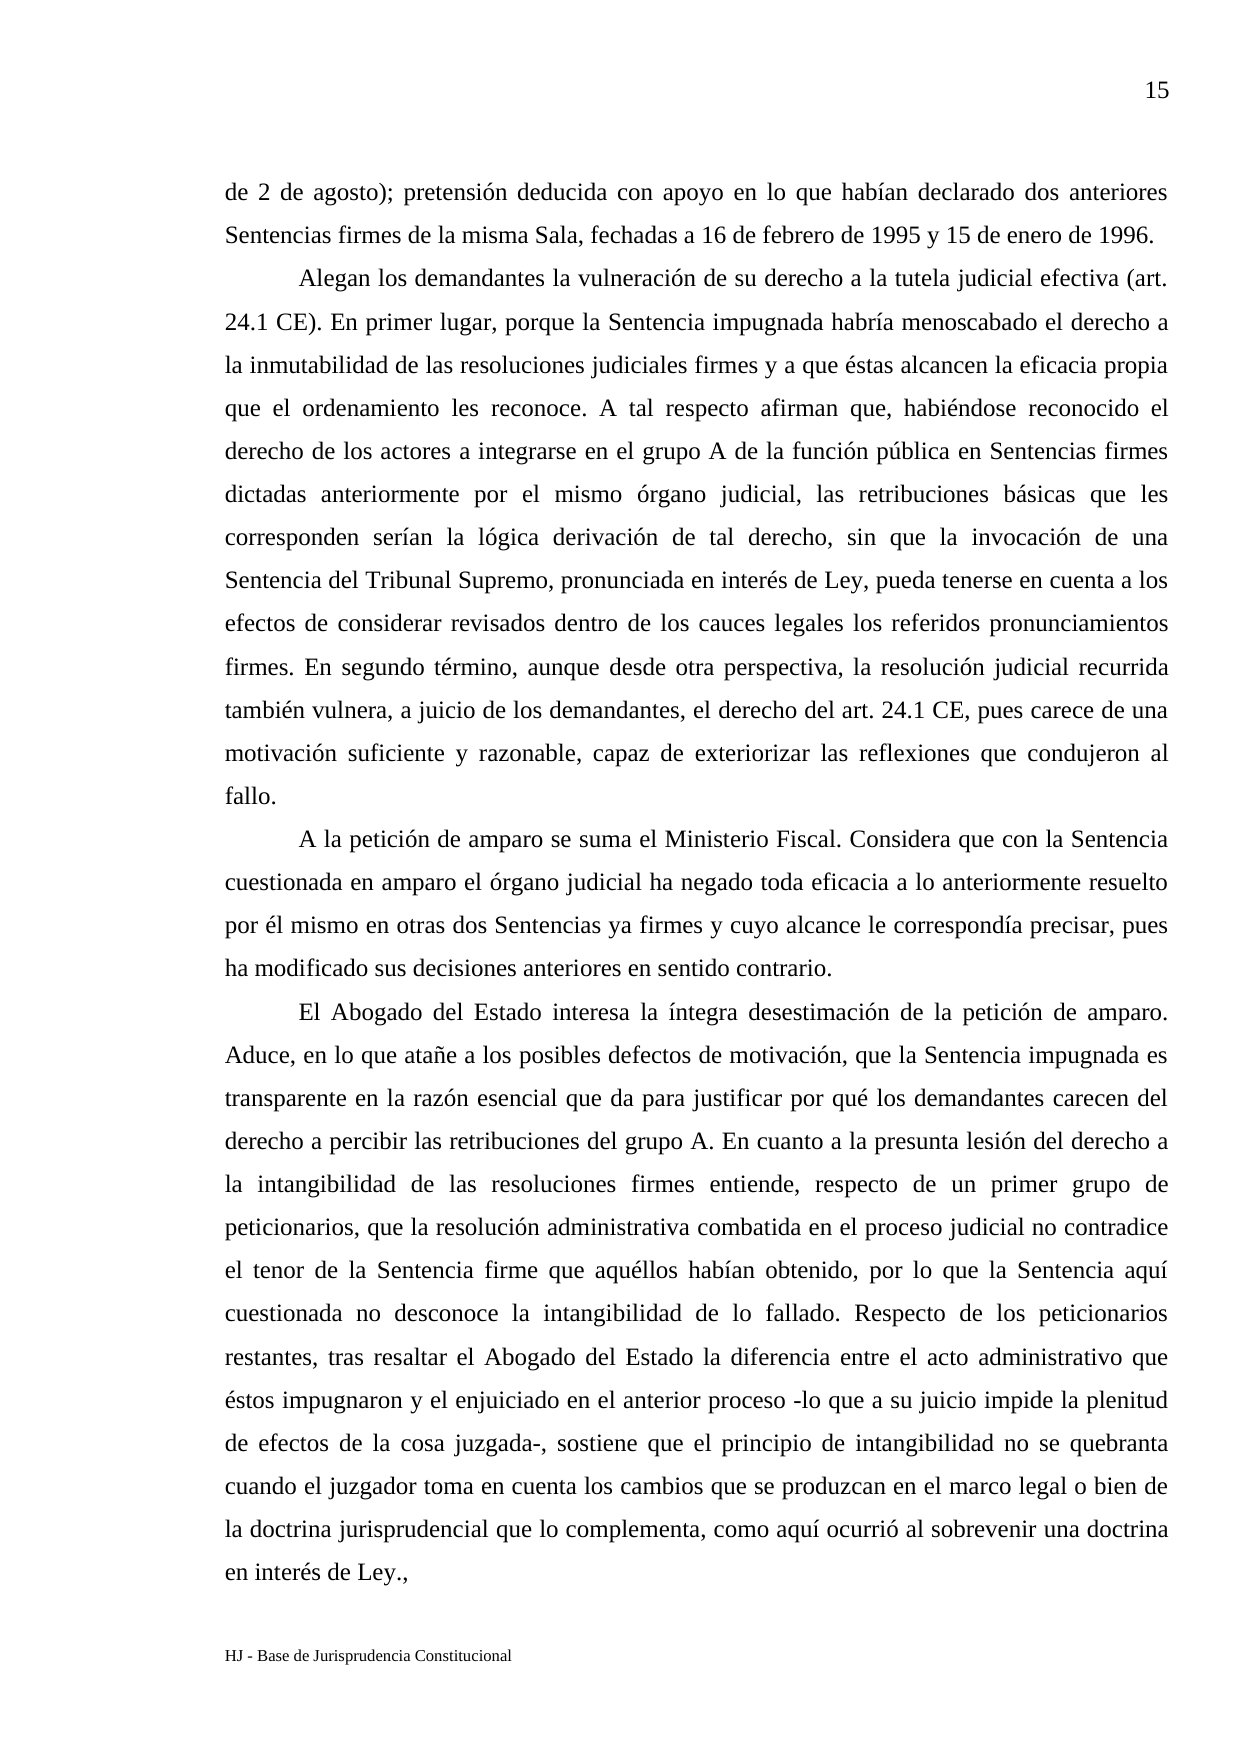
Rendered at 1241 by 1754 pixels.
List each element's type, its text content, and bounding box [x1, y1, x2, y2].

text El Abogado del Estado interesa la íntegra desestimación de la petición de amparo. Aduce, en lo que atañe a los posibles defectos de motivación, que la Sentencia impugnada es transparente en la razón esencial que da para justificar por qué los demandantes carecen del derecho a percibir las retribuciones del grupo A. En cuanto a la presunta lesión del derecho a la intangibilidad de las resoluciones firmes entiende, respecto de un primer grupo de peticionarios, que la resolución administrativa combatida en el proceso judicial no contradice el tenor de la Sentencia firme que aquéllos habían obtenido, por lo que la Sentencia aquí cuestionada no desconoce la intangibilidad de lo fallado. Respecto de los peticionarios restantes, tras resaltar el Abogado del Estado la diferencia entre el acto administrativo que éstos impugnaron y el enjuiciado en el anterior proceso -lo que a su juicio impide la plenitud de efectos de la cosa juzgada-, sostiene que el principio de intangibilidad no se quebranta cuando el juzgador toma en cuenta los cambios que se produzcan en el marco legal o bien de la doctrina jurisprudencial que lo complementa, como aquí ocurrió al sobrevenir una doctrina en interés de Ley., [224, 997, 1169, 1586]
text A la petición de amparo se suma el Ministerio Fiscal. Considera que con la Sentencia cuestionada en amparo el órgano judicial ha negado toda eficacia a lo anteriormente resuelto por él mismo en otras dos Sentencias ya firmes y cuyo alcance le correspondía precisar, pues ha modificado sus decisiones anteriores en sentido contrario. [224, 824, 1169, 982]
text Alegan los demandantes la vulneración de su derecho a la tutela judicial efectiva (art. 24.1 CE). En primer lugar, porque la Sentencia impugnada habría menoscabado el derecho a la inmutabilidad de las resoluciones judiciales firmes y a que éstas alcancen la eficacia propia que el ordenamiento les reconoce. A tal respecto afirman que, habiéndose reconocido el derecho de los actores a integrarse en el grupo A de la función pública en Sentencias firmes dictadas anteriormente por el mismo órgano judicial, las retribuciones básicas que les corresponden serían la lógica derivación de tal derecho, sin que la invocación de una Sentencia del Tribunal Supremo, pronunciada en interés de Ley, pueda tenerse en cuenta a los efectos de considerar revisados dentro de los cauces legales los referidos pronunciamientos firmes. En segundo término, aunque desde otra perspectiva, la resolución judicial recurrida también vulnera, a juicio de los demandantes, el derecho del art. 24.1 CE, pues carece de una motivación suficiente y razonable, capaz de exteriorizar las reflexiones que condujeron al fallo. [224, 263, 1169, 810]
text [224, 177, 1169, 249]
